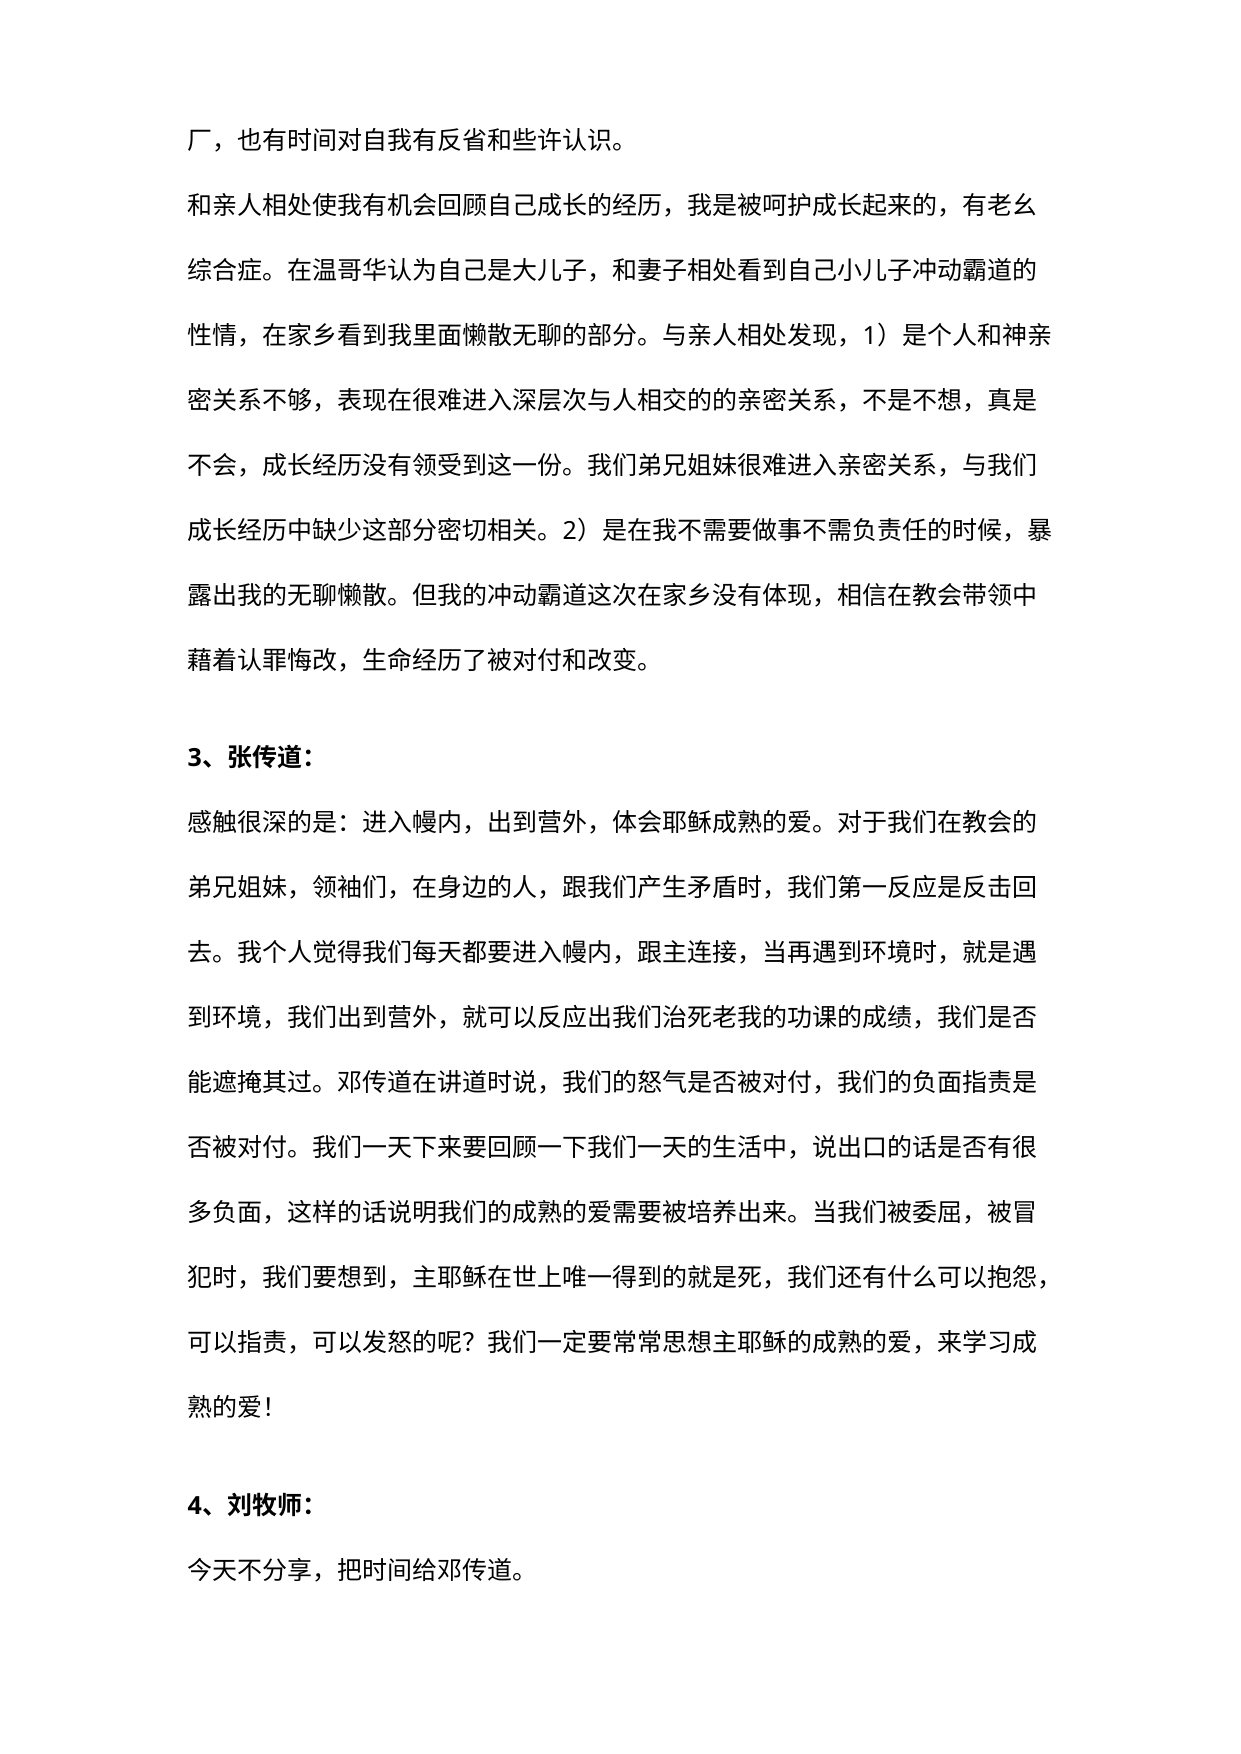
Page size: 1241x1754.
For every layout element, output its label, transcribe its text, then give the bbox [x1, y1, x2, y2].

text 感触很深的是：进入幔内，出到营外，体会耶稣成熟的爱。对于我们在教会的弟兄姐妹，领袖们，在身边的人，跟我们产生矛盾时，我们第一反应是反击回去。我个人觉得我们每天都要进入幔内，跟主连接，当再遇到环境时，就是遇到环境，我们出到营外，就可以反应出我们治死老我的功课的成绩，我们是否能遮掩其过。邓传道在讲道时说，我们的怒气是否被对付，我们的负面指责是否被对付。我们一天下来要回顾一下我们一天的生活中，说出口的话是否有很多负面，这样的话说明我们的成熟的爱需要被培养出来。当我们被委屈，被冒犯时，我们要想到，主耶稣在世上唯一得到的就是死，我们还有什么可以抱怨，可以指责，可以发怒的呢？我们一定要常常思想主耶稣的成熟的爱，来学习成熟的爱！ [187, 788, 1053, 1438]
text 3、张传道： [187, 723, 1053, 788]
text 4、刘牧师： [187, 1471, 1053, 1536]
text 今天不分享，把时间给邓传道。 [187, 1536, 1053, 1601]
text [187, 106, 1053, 691]
